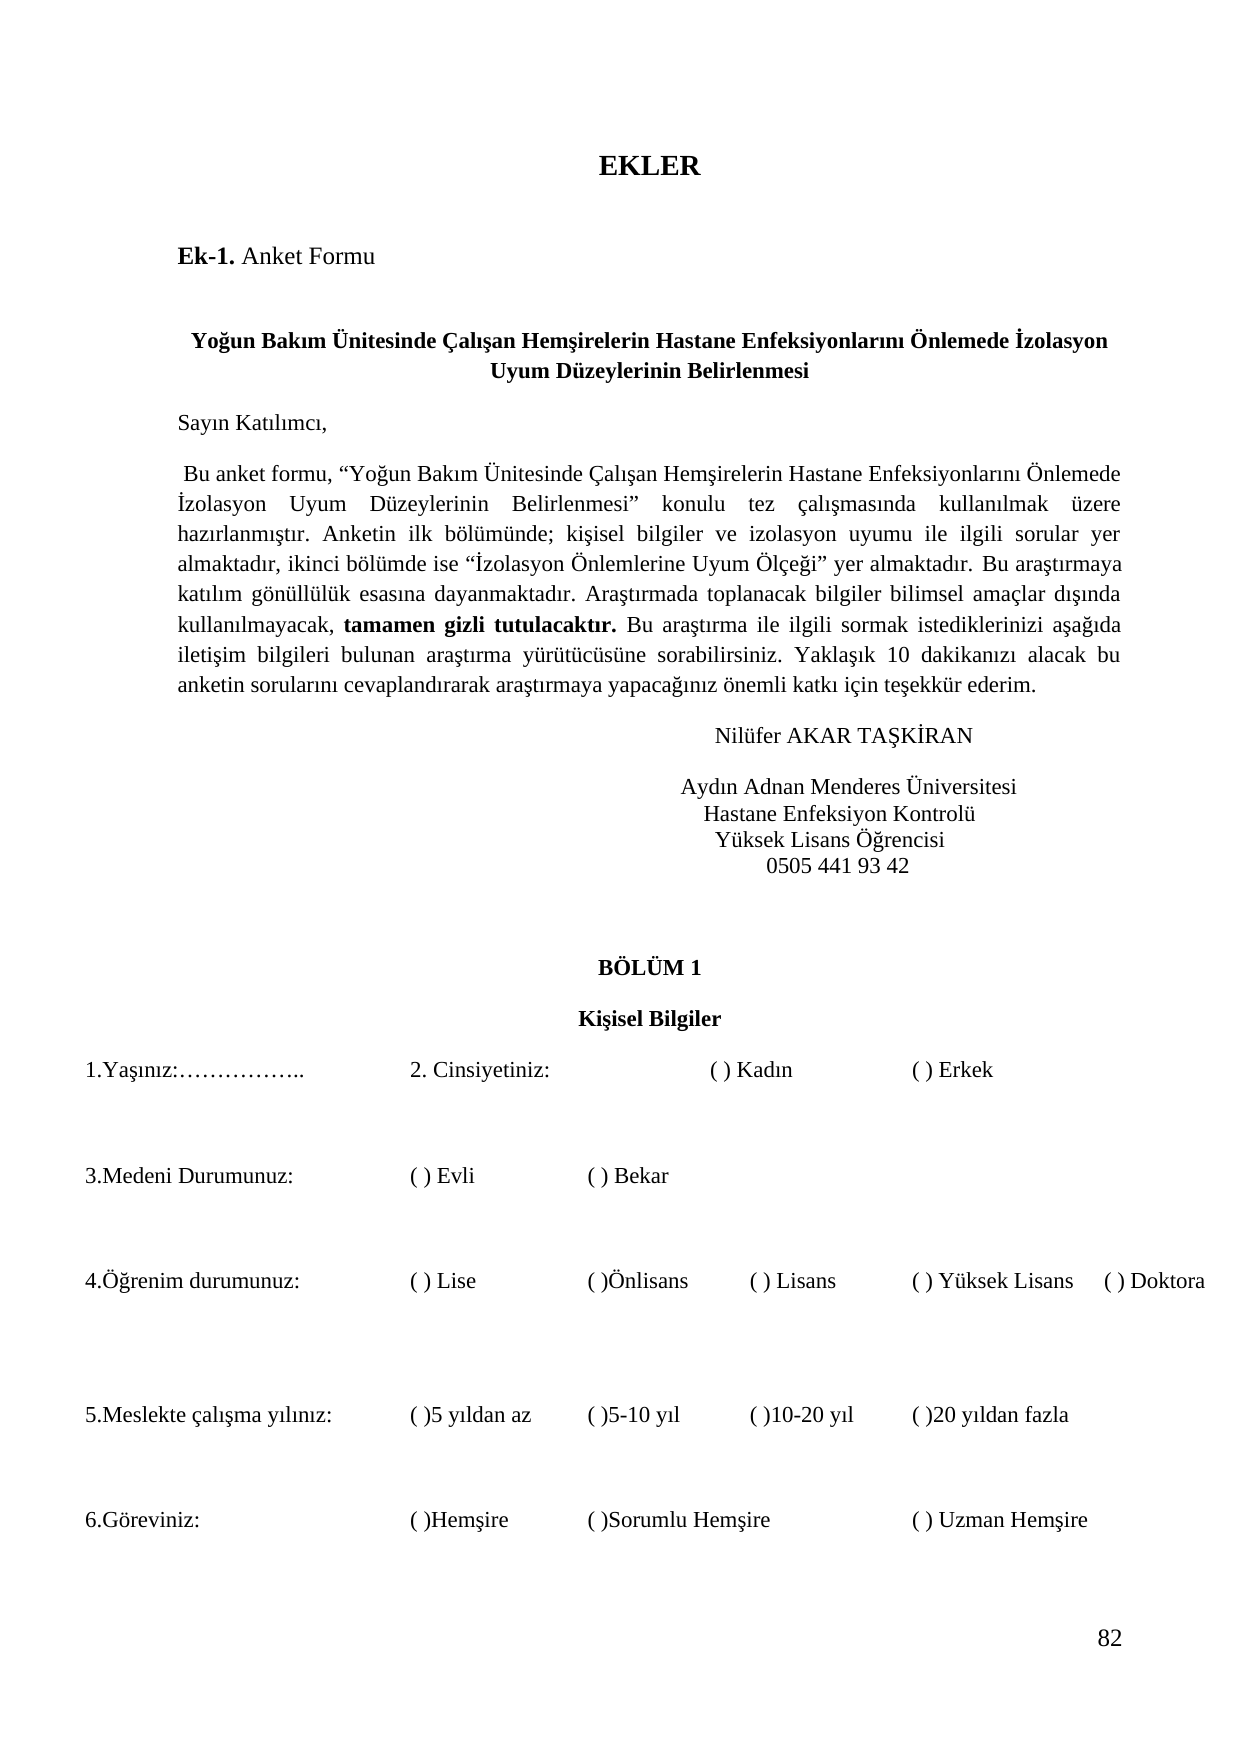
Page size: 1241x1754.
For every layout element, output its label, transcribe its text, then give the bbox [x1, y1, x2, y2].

text Bu anket formu, “Yoğun Bakım Ünitesinde Çalışan Hemşirelerin Hastane Enfeksiyonlarını Önlemede İzolasyon Uyum Düzeylerinin Belirlenmesi” konulu tez çalışmasında kullanılmak üzere hazırlanmıştır. Anketin ilk bölümünde; kişisel bilgiler ve izolasyon uyumu ile ilgili sorular yer almaktadır, ikinci bölümde ise “İzolasyon Önlemlerine Uyum Ölçeği” yer almaktadır. Bu araştırmaya katılım gönüllülük esasına dayanmaktadır. Araştırmada toplanacak bilgiler bilimsel amaçlar dışında kullanılmayacak, tamamen gizli tutulacaktır. Bu araştırma ile ilgili sormak istediklerinizi aşağıda iletişim bilgileri bulunan araştırma yürütücüsüne sorabilirsiniz. Yaklaşık 10 dakikanızı alacak bu anketin sorularını cevaplandırarak araştırmaya yapacağınız önemli katkı için teşekkür ederim. [177, 460, 1122, 697]
text EKLER [177, 148, 1122, 181]
text Yüksek Lisans Öğrencisi [177, 826, 1122, 852]
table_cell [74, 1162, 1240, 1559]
text BÖLÜM 1 [177, 954, 1122, 981]
text Nilüfer AKAR TAŞKİRAN [177, 722, 1122, 748]
text Kişisel Bilgiler [177, 1005, 1122, 1032]
text Sayın Katılımcı, [177, 409, 1122, 435]
text Yoğun Bakım Ünitesinde Çalışan Hemşirelerin Hastane Enfeksiyonlarını Önlemede İzolasyon Uyum Düzeylerinin Belirlenmesi [177, 327, 1122, 384]
text Aydın Adnan Menderes Üniversitesi [177, 773, 1122, 799]
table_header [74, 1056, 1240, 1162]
text Hastane Enfeksiyon Kontrolü [177, 799, 1122, 826]
text Ek-1. Anket Formu [177, 241, 1122, 270]
text 0505 441 93 42 [177, 852, 1122, 879]
